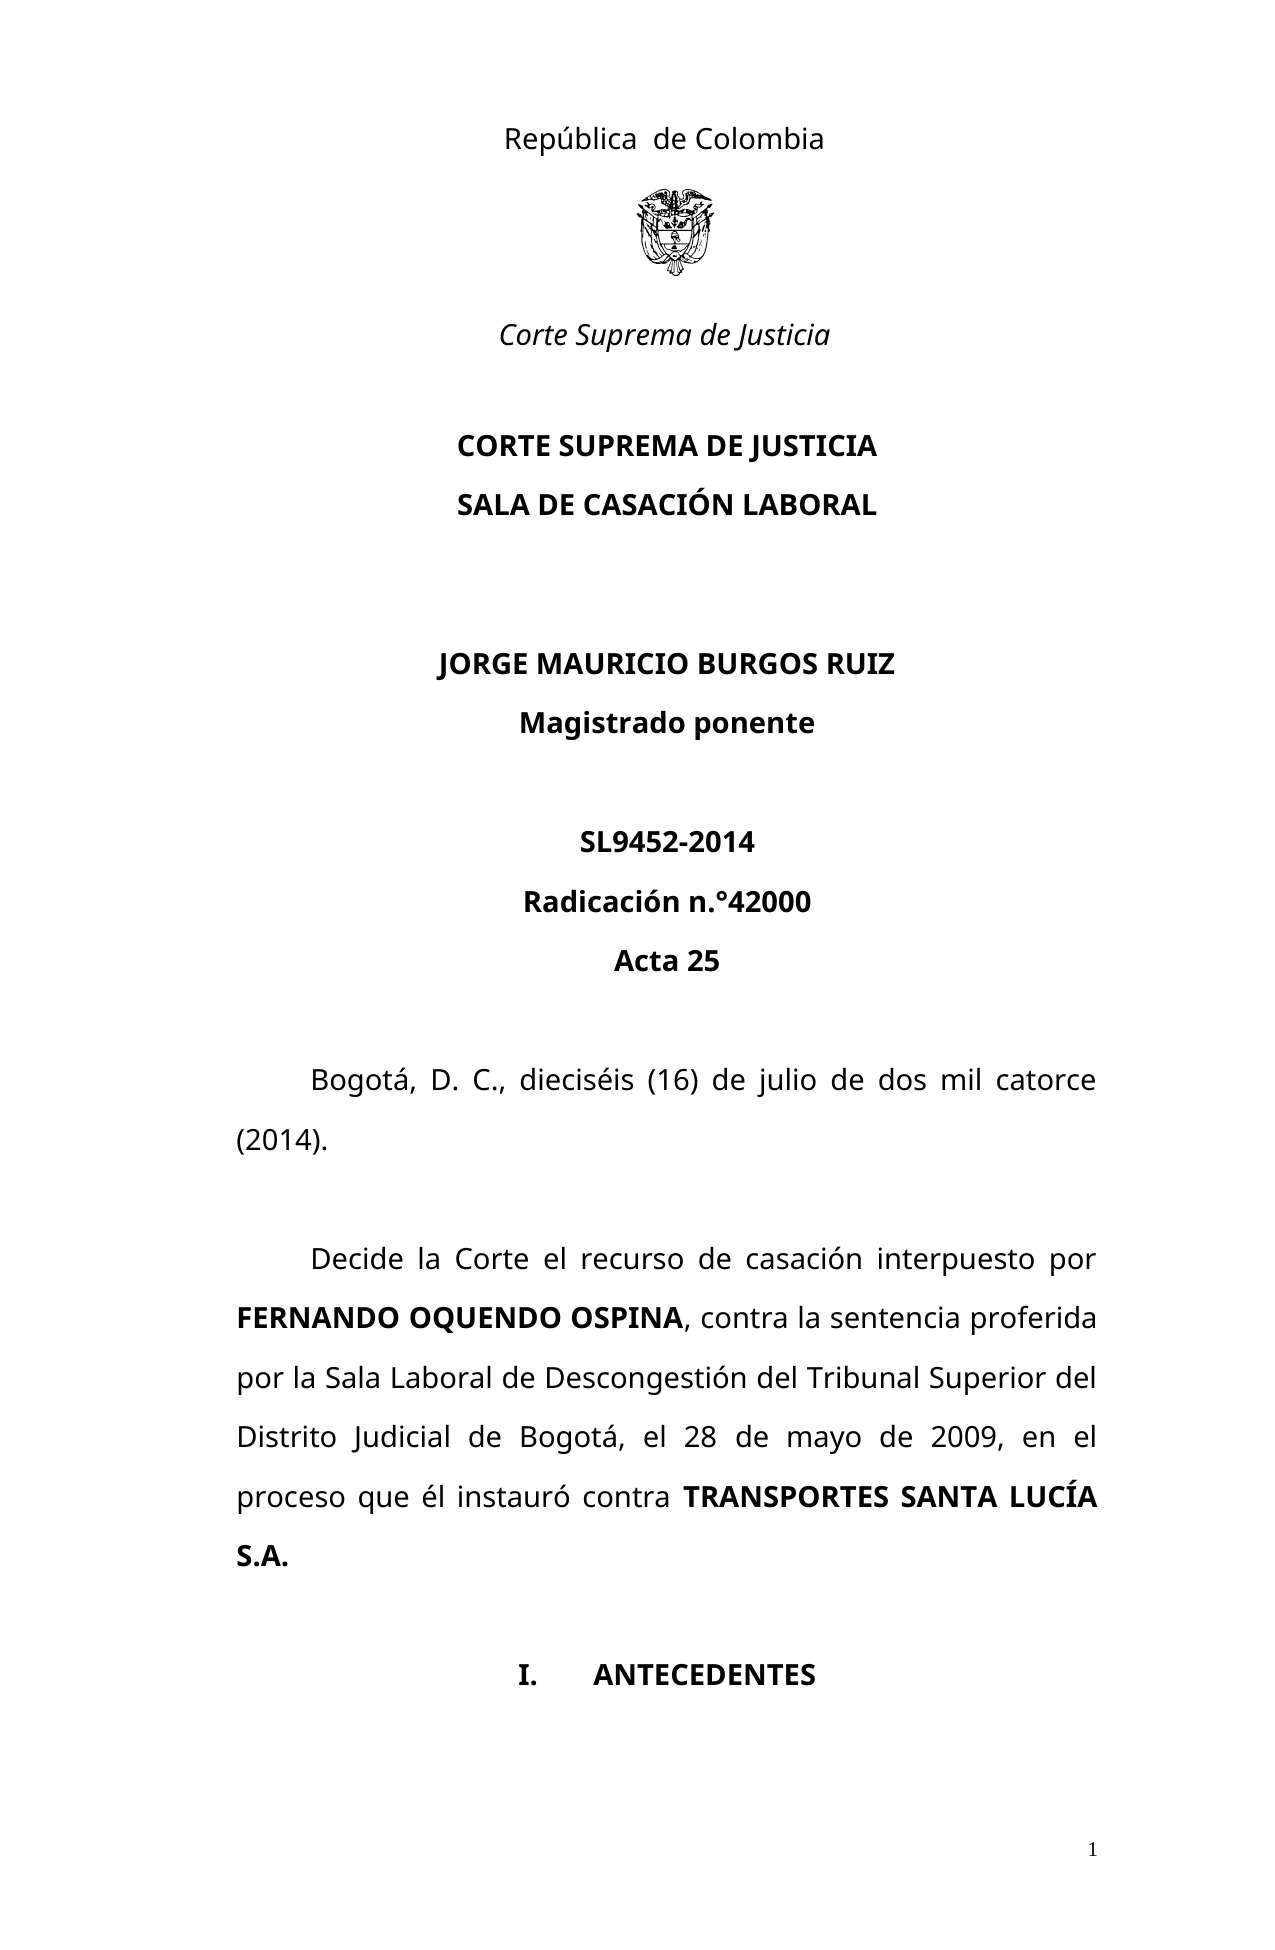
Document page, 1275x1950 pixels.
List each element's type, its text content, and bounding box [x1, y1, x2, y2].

text JORGE MAURICIO BURGOS RUIZ [236, 643, 1098, 683]
text Acta 25 [236, 941, 1098, 980]
text SL9452-2014 [236, 822, 1098, 861]
text Magistrado ponente [236, 703, 1098, 742]
text SALA DE CASACIÓN LABORAL [236, 484, 1098, 524]
text Decide la Corte el recurso de casación interpuesto por FERNANDO OQUENDO OSPINA, contra la sentencia proferida por la Sala Laboral de Descongestión del Tribunal Superior del Distrito Judicial de Bogotá, el 28 de mayo de 2009, en el proceso que él instauró contra TRANSPORTES SANTA LUCÍA S.A. [236, 1238, 1098, 1575]
subtitle ANTECEDENTES [236, 1654, 1098, 1694]
text CORTE SUPREMA DE JUSTICIA [236, 425, 1098, 465]
text Bogotá, D. C., dieciséis (16) de julio de dos mil catorce (2014). [236, 1059, 1098, 1159]
text Radicación n.°42000 [236, 881, 1098, 921]
